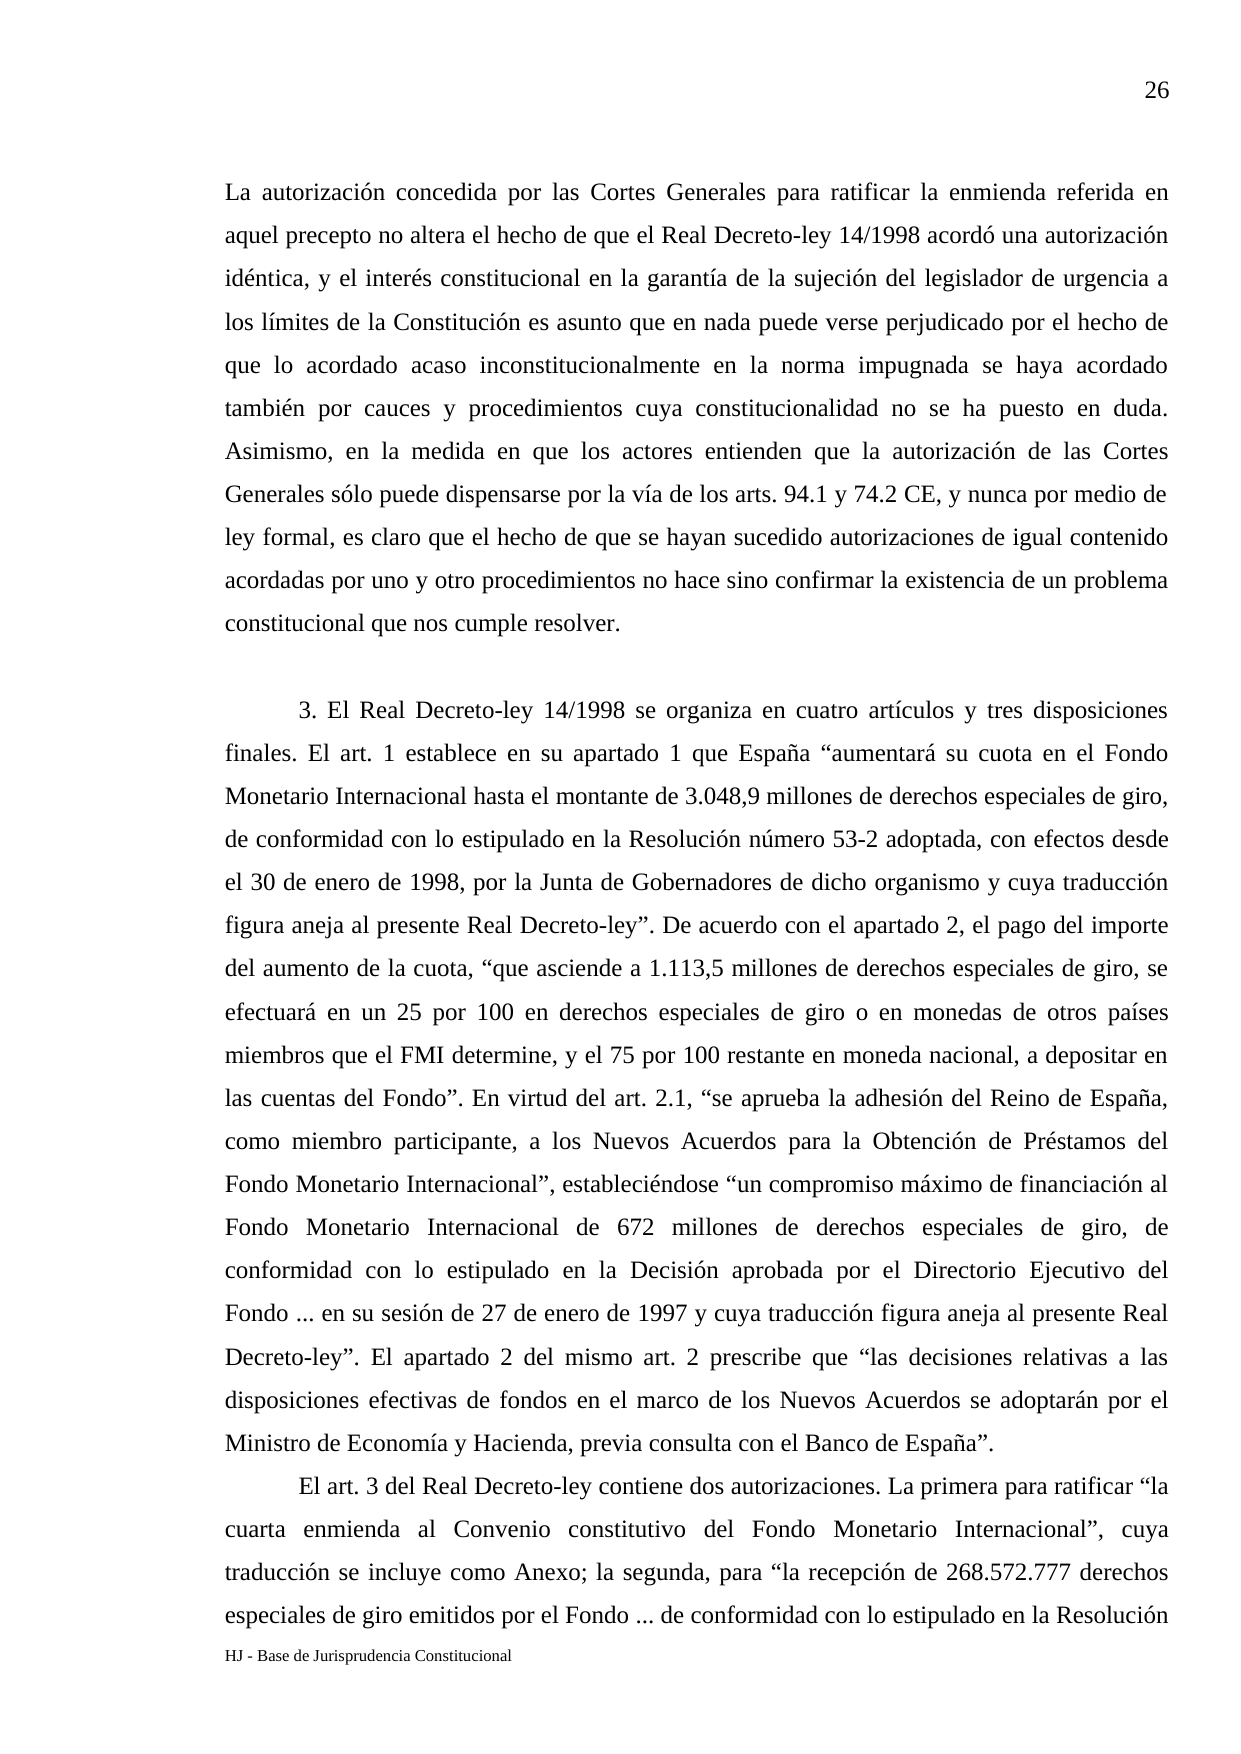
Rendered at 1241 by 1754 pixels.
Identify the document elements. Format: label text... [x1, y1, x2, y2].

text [224, 177, 1169, 637]
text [224, 1471, 1169, 1629]
text 3. El Real Decreto-ley 14/1998 se organiza en cuatro artículos y tres disposiciones finales. El art. 1 establece en su apartado 1 que España “aumentará su cuota en el Fondo Monetario Internacional hasta el montante de 3.048,9 millones de derechos especiales de giro, de conformidad con lo estipulado en la Resolución número 53-2 adoptada, con efectos desde el 30 de enero de 1998, por la Junta de Gobernadores de dicho organismo y cuya traducción figura aneja al presente Real Decreto-ley”. De acuerdo con el apartado 2, el pago del importe del aumento de la cuota, “que asciende a 1.113,5 millones de derechos especiales de giro, se efectuará en un 25 por 100 en derechos especiales de giro o en monedas de otros países miembros que el FMI determine, y el 75 por 100 restante en moneda nacional, a depositar en las cuentas del Fondo”. En virtud del art. 2.1, “se aprueba la adhesión del Reino de España, como miembro participante, a los Nuevos Acuerdos para la Obtención de Préstamos del Fondo Monetario Internacional”, estableciéndose “un compromiso máximo de financiación al Fondo Monetario Internacional de 672 millones de derechos especiales de giro, de conformidad con lo estipulado en la Decisión aprobada por el Directorio Ejecutivo del Fondo ... en su sesión de 27 de enero de 1997 y cuya traducción figura aneja al presente Real Decreto-ley”. El apartado 2 del mismo art. 2 prescribe que “las decisiones relativas a las disposiciones efectivas de fondos en el marco de los Nuevos Acuerdos se adoptarán por el Ministro de Economía y Hacienda, previa consulta con el Banco de España”. [224, 695, 1169, 1457]
